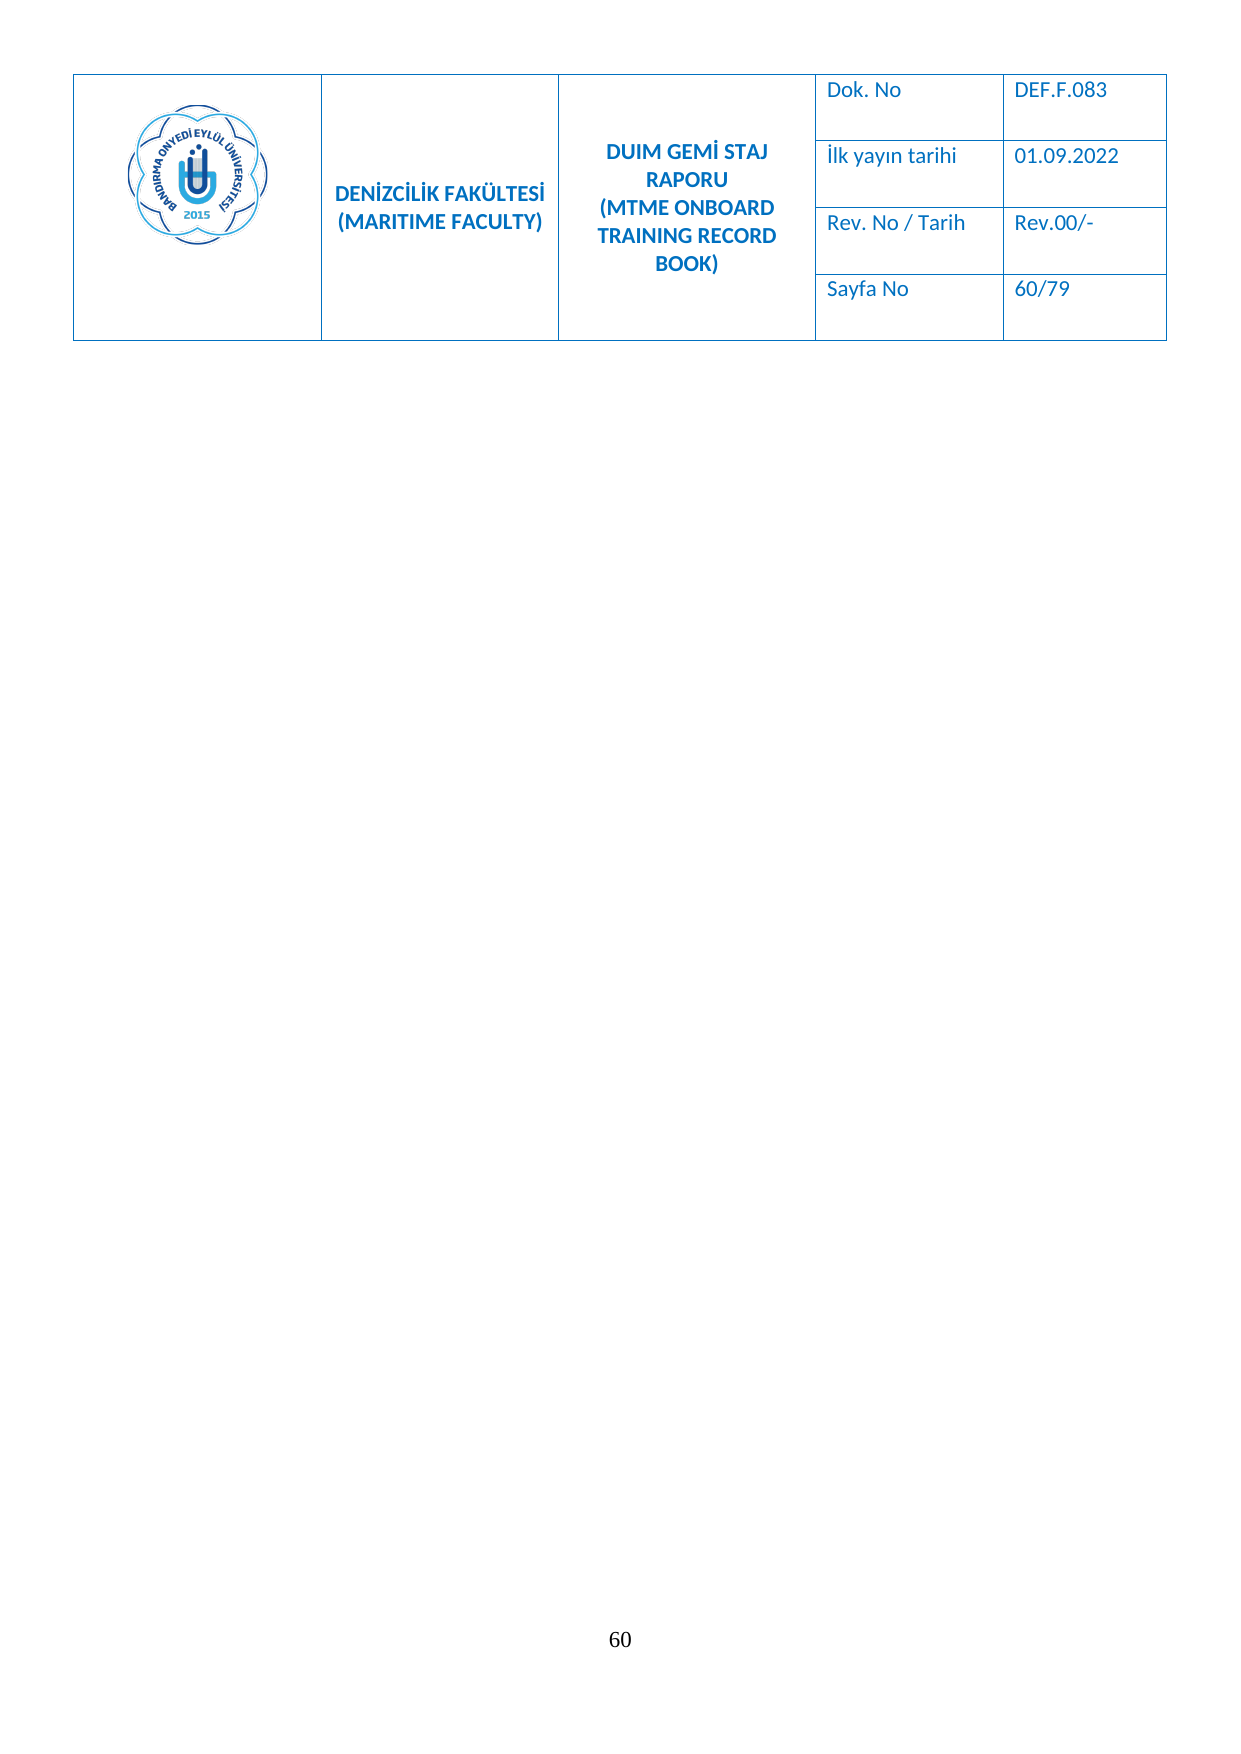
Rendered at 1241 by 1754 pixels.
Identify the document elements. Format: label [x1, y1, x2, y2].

picture [127, 105, 268, 245]
